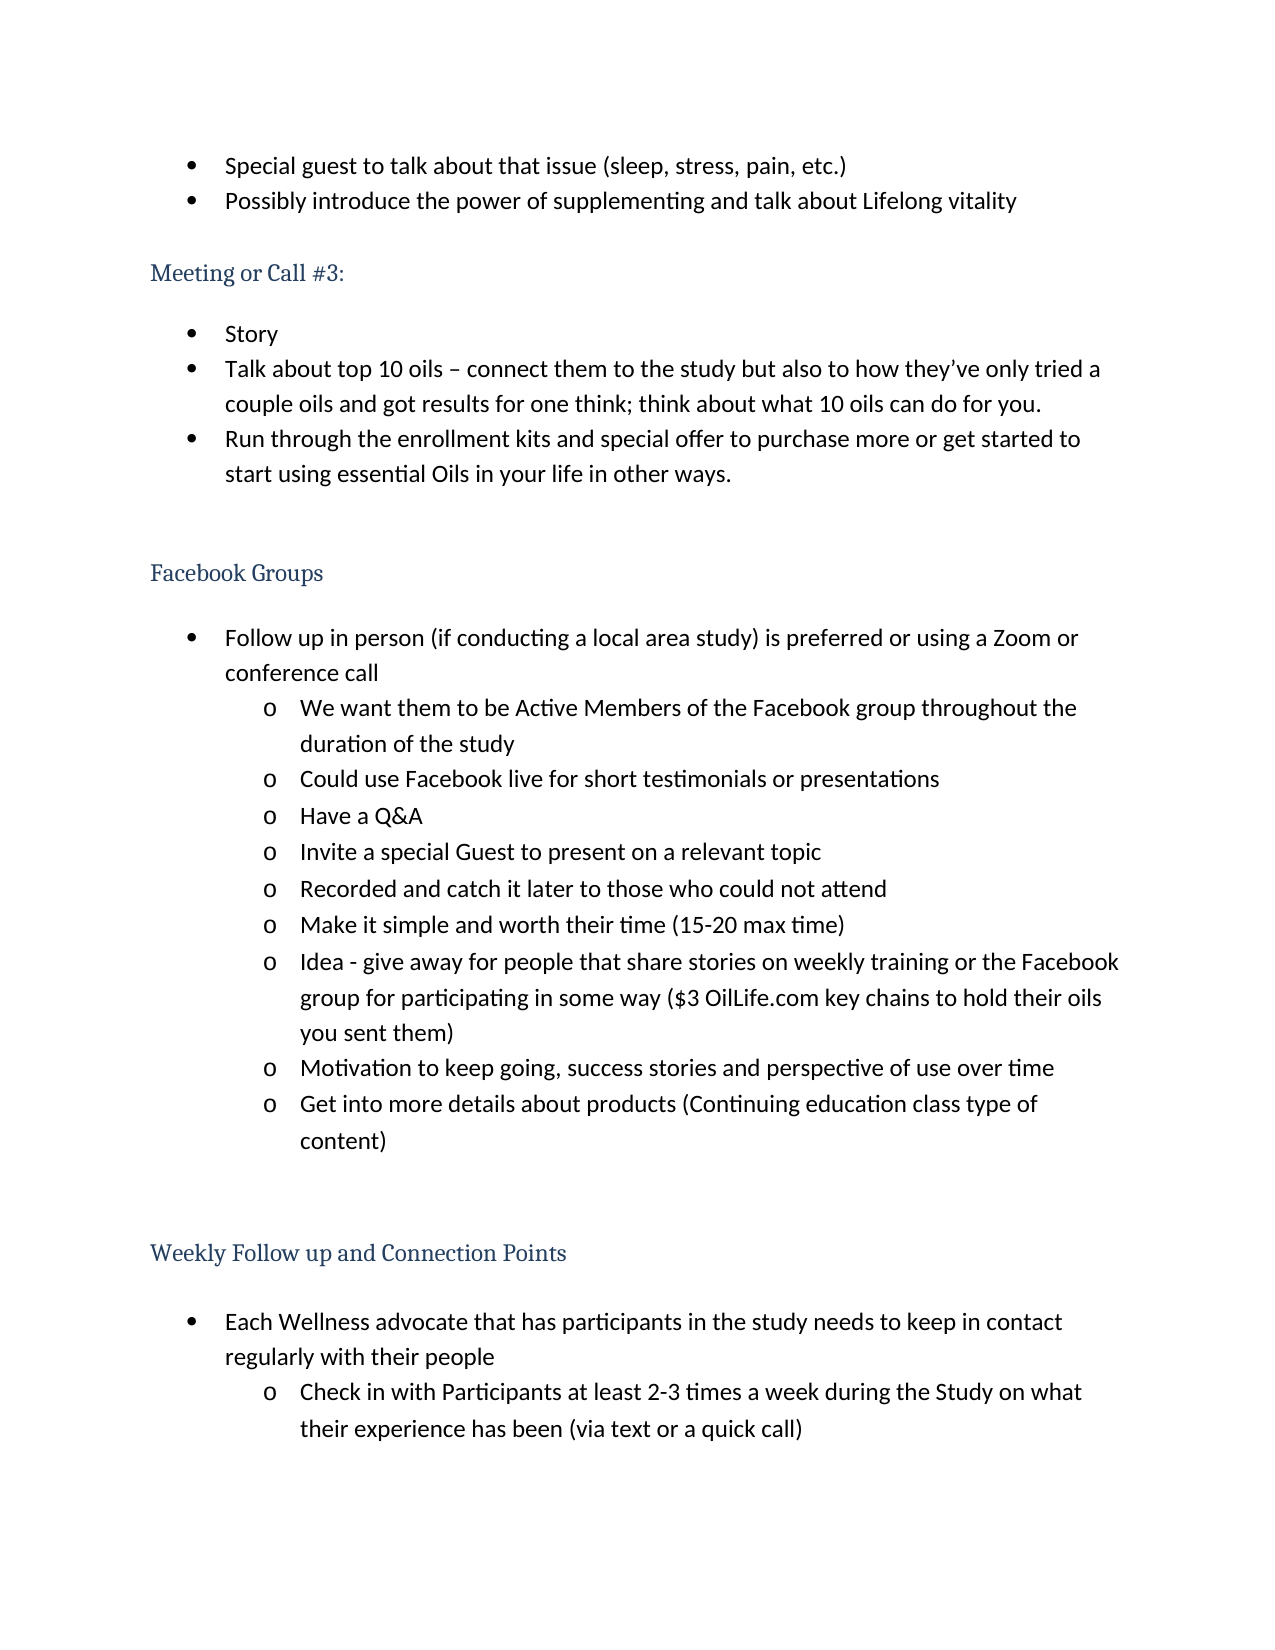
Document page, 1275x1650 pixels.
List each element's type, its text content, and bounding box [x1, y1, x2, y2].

list Invite a special Guest to present on a relevant topic [262, 837, 1125, 868]
list Talk about top 10 oils – connect them to the study but also to how they’ve only tried a couple oils and got results for one think; think about what 10 oils can do for you. [187, 353, 1125, 419]
list Make it simple and worth their time (15-20 max time) [262, 909, 1125, 941]
list Get into more details about products (Continuing education class type of content) [262, 1089, 1125, 1155]
list We want them to be Active Members of the Facebook group throughout the duration of the study [262, 692, 1125, 759]
subtitle Weekly Follow up and Connection Points [150, 1238, 1125, 1267]
list Motivation to keep going, success stories and perspective of use over time [262, 1052, 1125, 1084]
list Run through the enrollment kits and special offer to purchase more or get started to start using essential Oils in your life in other ways. [187, 423, 1125, 489]
list Recorded and catch it later to those who could not attend [262, 873, 1125, 905]
list Check in with Participants at least 2-3 times a week during the Study on what their experience has been (via text or a quick call) [262, 1376, 1125, 1443]
subtitle Facebook Groups [150, 559, 1125, 587]
list Story [187, 318, 1125, 349]
subtitle Meeting or Call #3: [150, 259, 1125, 288]
list Special guest to talk about that issue (sleep, stress, pain, etc.) [187, 150, 1125, 181]
list Have a Q&A [262, 800, 1125, 832]
list Possibly introduce the power of supplementing and talk about Lifelong vitality [187, 185, 1125, 216]
list Each Wellness advocate that has participants in the study needs to keep in contact regularly with their people [187, 1306, 1125, 1372]
list Follow up in person (if conducting a local area study) is preferred or using a Zoom or conference call [187, 622, 1125, 688]
list Idea - give away for people that share stories on weekly training or the Facebook group for participating in some way ($3 OilLife.com key chains to hold their oils you sent them) [262, 946, 1125, 1048]
list Could use Facebook live for short testimonials or presentations [262, 764, 1125, 795]
